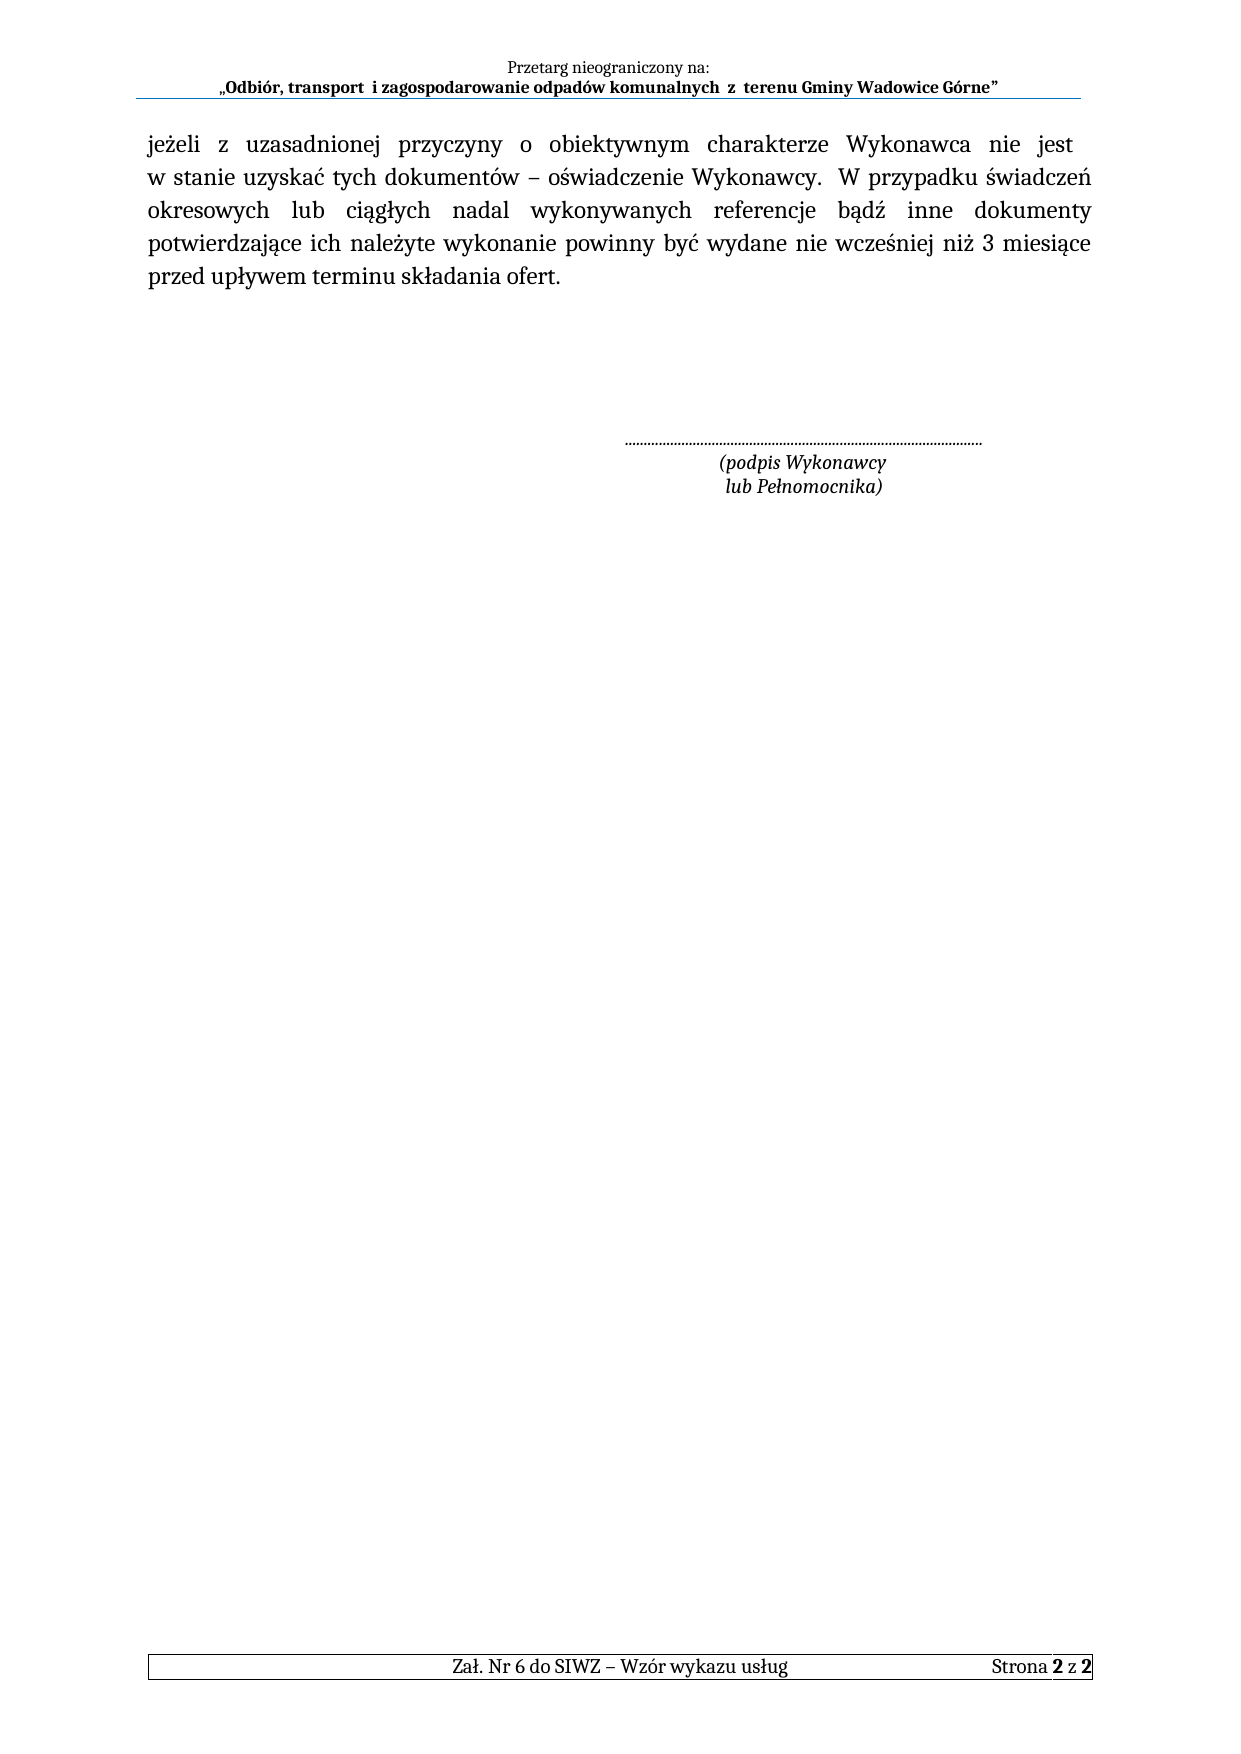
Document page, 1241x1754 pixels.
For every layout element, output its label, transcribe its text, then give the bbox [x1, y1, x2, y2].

text (podpis Wykonawcy lub Pełnomocnika) [516, 451, 1092, 498]
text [148, 129, 1092, 290]
text ............................................................................................... [516, 427, 1092, 451]
